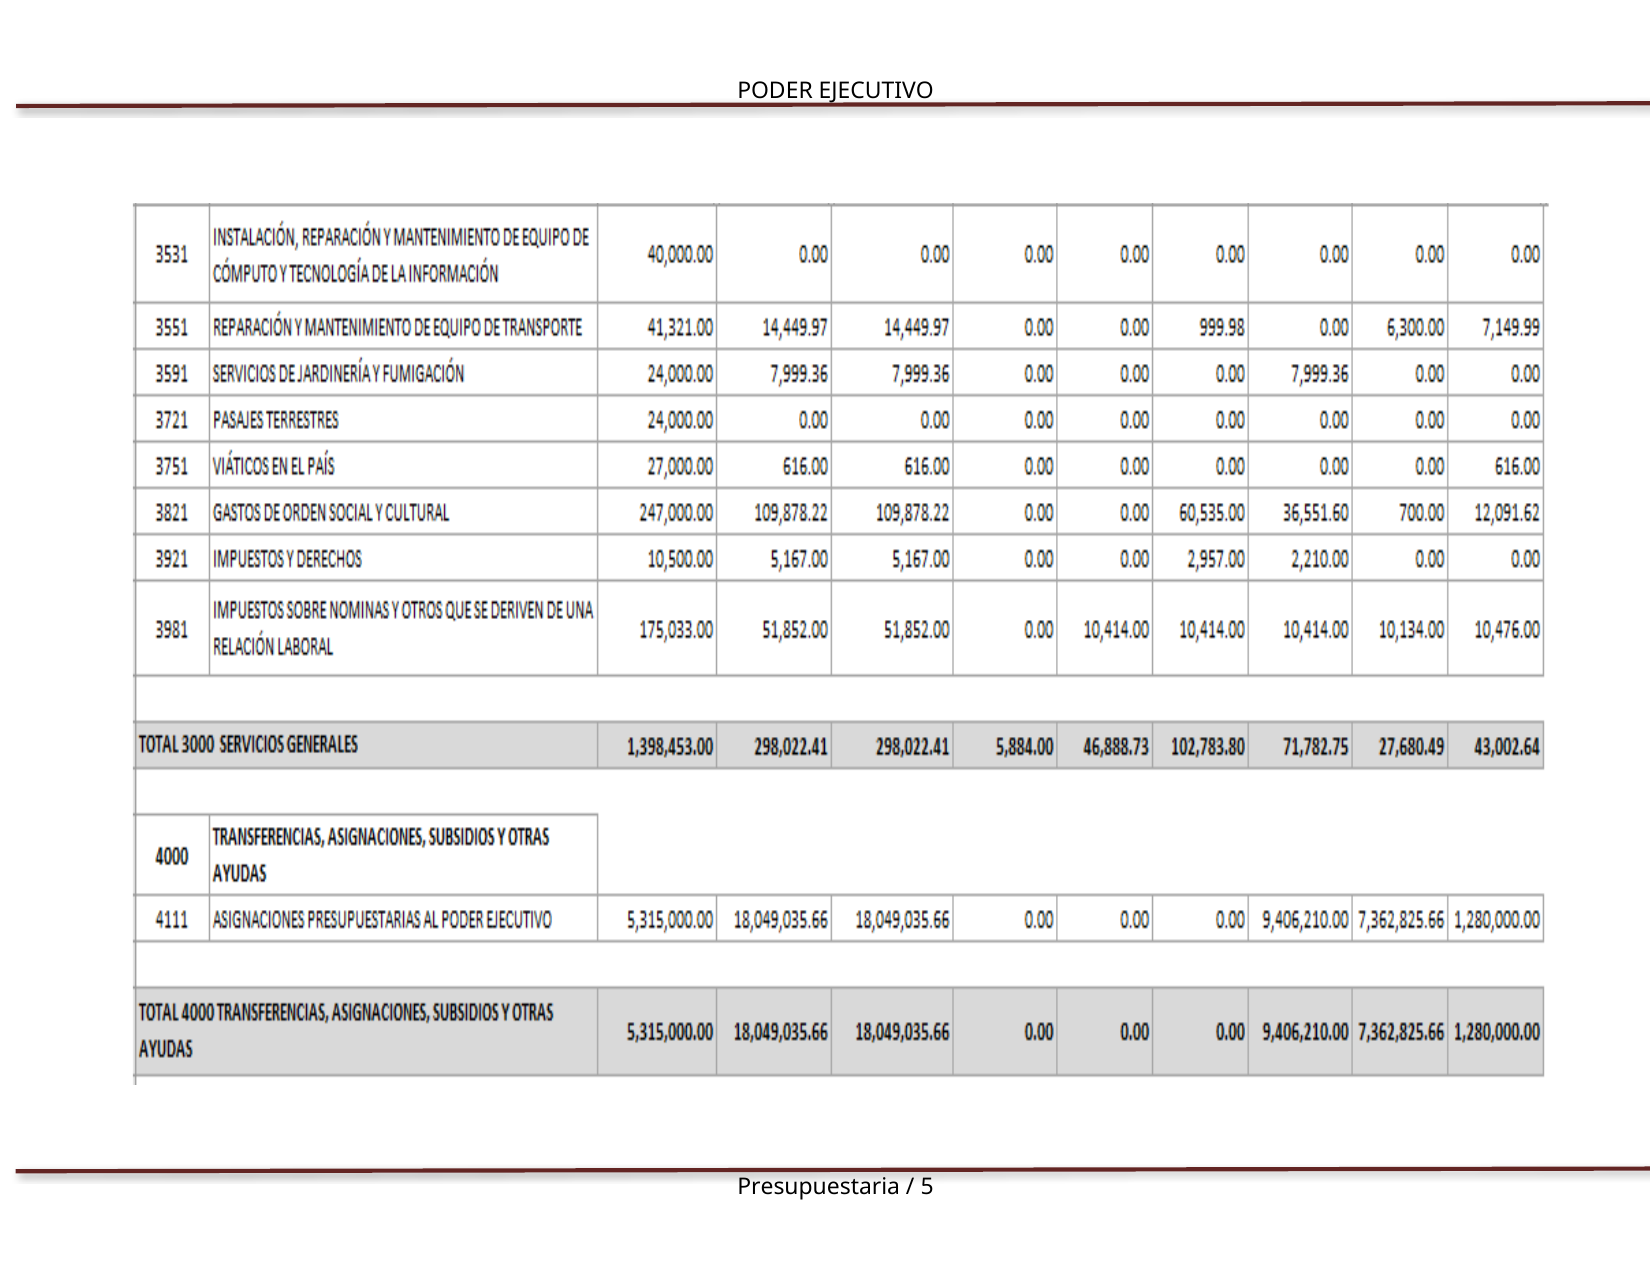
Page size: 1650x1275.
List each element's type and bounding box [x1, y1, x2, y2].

picture [132, 203, 1549, 1085]
